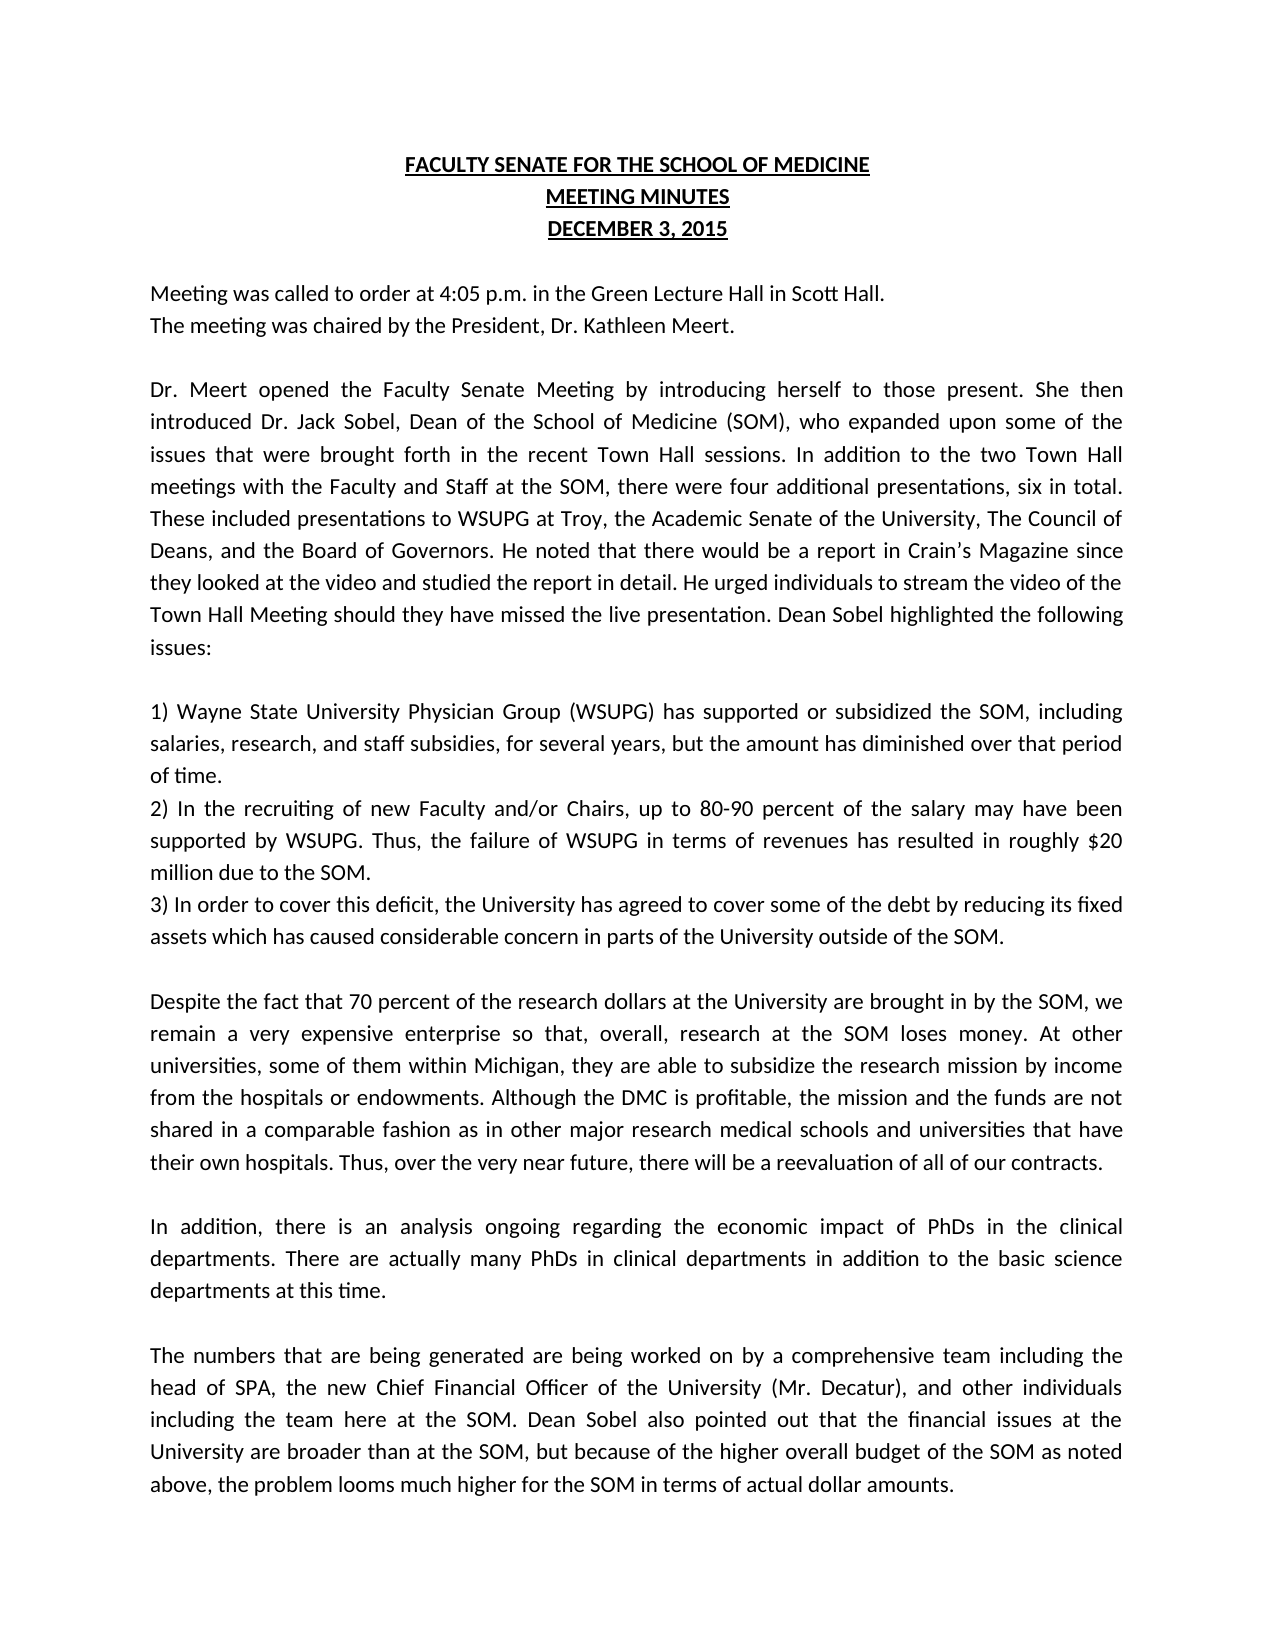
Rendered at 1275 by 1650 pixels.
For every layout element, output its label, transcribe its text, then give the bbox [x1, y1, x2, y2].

text The meeting was chaired by the President, Dr. Kathleen Meert. [150, 311, 1125, 339]
text DECEMBER 3, 2015 [150, 214, 1125, 242]
text MEETING MINUTES [150, 182, 1125, 210]
text 1) Wayne State University Physician Group (WSUPG) has supported or subsidized the SOM, including salaries, research, and staff subsidies, for several years, but the amount has diminished over that period of time. [150, 697, 1125, 789]
text FACULTY SENATE FOR THE SCHOOL OF MEDICINE [150, 150, 1125, 178]
text In addition, there is an analysis ongoing regarding the economic impact of PhDs in the clinical departments. There are actually many PhDs in clinical departments in addition to the basic science departments at this time. [150, 1212, 1125, 1304]
text 3) In order to cover this deficit, the University has agreed to cover some of the debt by reducing its fixed assets which has caused considerable concern in parts of the University outside of the SOM. [150, 890, 1125, 951]
text Meeting was called to order at 4:05 p.m. in the Green Lecture Hall in Scott Hall. [150, 279, 1125, 307]
text Despite the fact that 70 percent of the research dollars at the University are brought in by the SOM, we remain a very expensive enterprise so that, overall, research at the SOM loses money. At other universities, some of them within Michigan, they are able to subsidize the research mission by income from the hospitals or endowments. Although the DMC is profitable, the mission and the funds are not shared in a comparable fashion as in other major research medical schools and universities that have their own hospitals. Thus, over the very near future, there will be a reevaluation of all of our contracts. [150, 987, 1125, 1176]
text Dr. Meert opened the Faculty Senate Meeting by introducing herself to those present. She then introduced Dr. Jack Sobel, Dean of the School of Medicine (SOM), who expanded upon some of the issues that were brought forth in the recent Town Hall sessions. In addition to the two Town Hall meetings with the Faculty and Staff at the SOM, there were four additional presentations, six in total. These included presentations to WSUPG at Troy, the Academic Senate of the University, The Council of Deans, and the Board of Governors. He noted that there would be a report in Crain’s Magazine since they looked at the video and studied the report in detail. He urged individuals to stream the video of the Town Hall Meeting should they have missed the live presentation. Dean Sobel highlighted the following issues: [150, 375, 1125, 661]
text 2) In the recruiting of new Faculty and/or Chairs, up to 80-90 percent of the salary may have been supported by WSUPG. Thus, the failure of WSUPG in terms of revenues has resulted in roughly $20 million due to the SOM. [150, 794, 1125, 886]
text The numbers that are being generated are being worked on by a comprehensive team including the head of SPA, the new Chief Financial Officer of the University (Mr. Decatur), and other individuals including the team here at the SOM. Dean Sobel also pointed out that the financial issues at the University are broader than at the SOM, but because of the higher overall budget of the SOM as noted above, the problem looms much higher for the SOM in terms of actual dollar amounts. [150, 1341, 1125, 1498]
